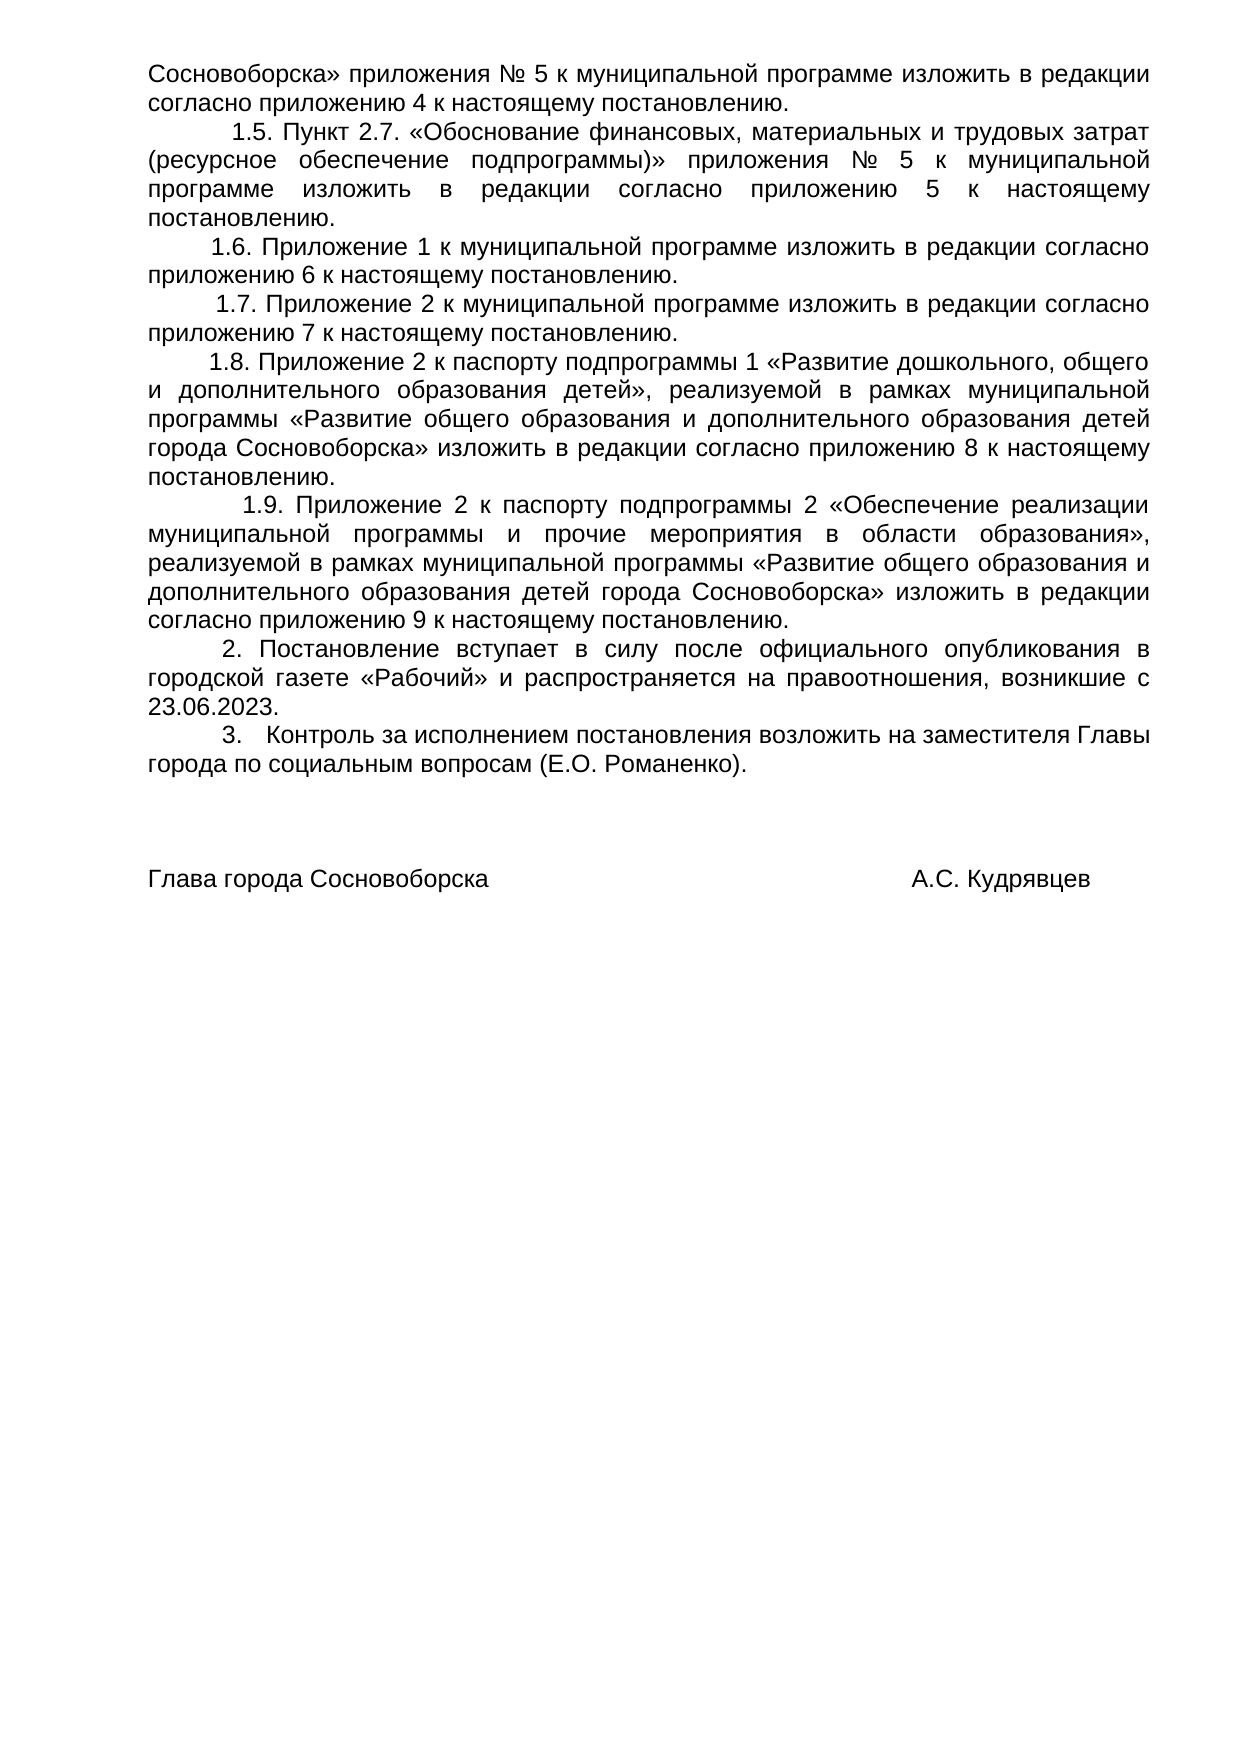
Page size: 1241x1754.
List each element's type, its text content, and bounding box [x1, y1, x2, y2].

text 1.9. Приложение 2 к паспорту подпрограммы 2 «Обеспечение реализации муниципальной программы и прочие мероприятия в области образования», реализуемой в рамках муниципальной программы «Развитие общего образования и дополнительного образования детей города Сосновоборска» изложить в редакции согласно приложению 9 к настоящему постановлению. [148, 490, 1152, 634]
text 1.5. Пункт 2.7. «Обоснование финансовых, материальных и трудовых затрат (ресурсное обеспечение подпрограммы)» приложения № 5 к муниципальной программе изложить в редакции согласно приложению 5 к настоящему постановлению. [148, 117, 1152, 232]
list Контроль за исполнением постановления возложить на заместителя Главы города по социальным вопросам (Е.О. Романенко). [148, 720, 1152, 778]
text 1.6. Приложение 1 к муниципальной программе изложить в редакции согласно приложению 6 к настоящему постановлению. [148, 232, 1152, 289]
text 1.7. Приложение 2 к муниципальной программе изложить в редакции согласно приложению 7 к настоящему постановлению. [148, 289, 1152, 347]
text 2. Постановление вступает в силу после официального опубликования в городской газете «Рабочий» и распространяется на правоотношения, возникшие с 23.06.2023. [148, 634, 1152, 720]
text Глава города Сосновоборска А.С. Кудрявцев [148, 864, 1152, 893]
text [148, 59, 1152, 117]
text 1.8. Приложение 2 к паспорту подпрограммы 1 «Развитие дошкольного, общего и дополнительного образования детей», реализуемой в рамках муниципальной программы «Развитие общего образования и дополнительного образования детей города Сосновоборска» изложить в редакции согласно приложению 8 к настоящему постановлению. [148, 347, 1152, 490]
